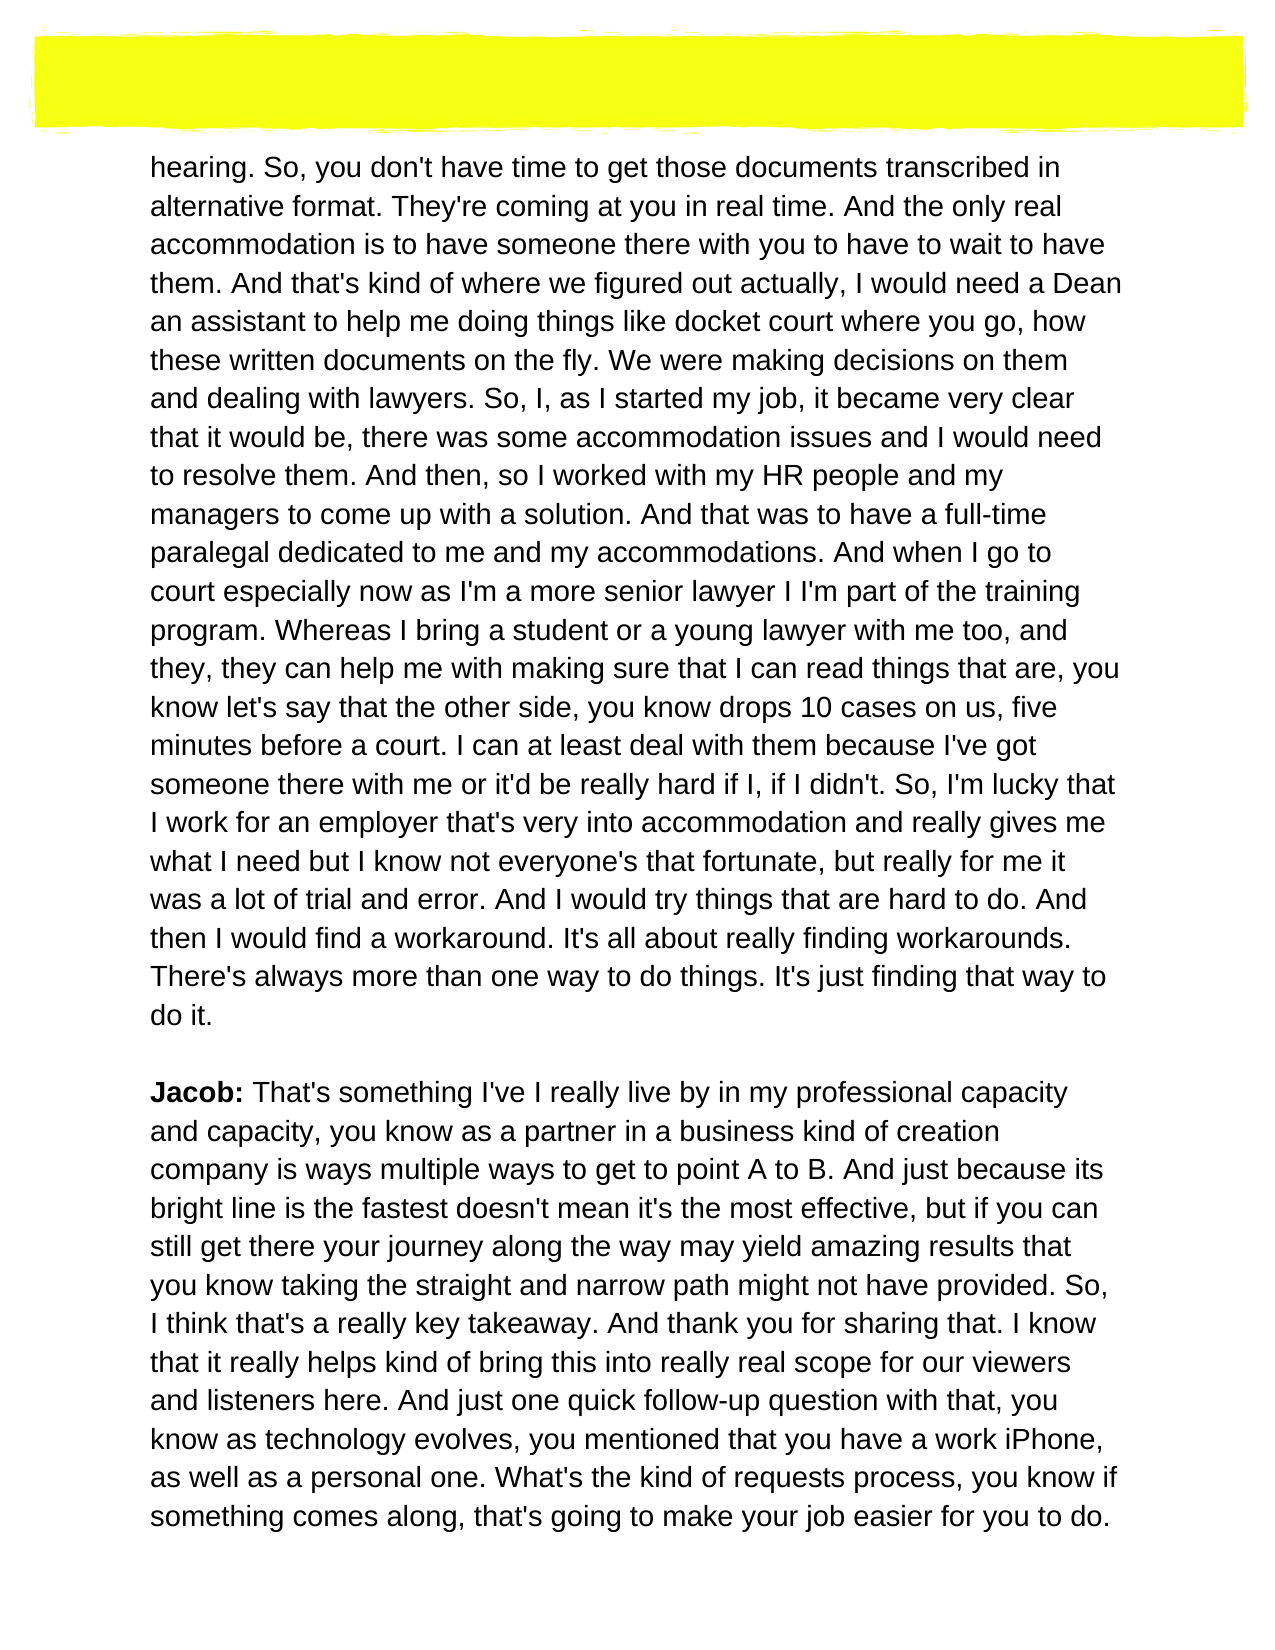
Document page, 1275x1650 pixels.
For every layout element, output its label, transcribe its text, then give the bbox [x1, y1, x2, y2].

picture [28, 28, 1250, 135]
